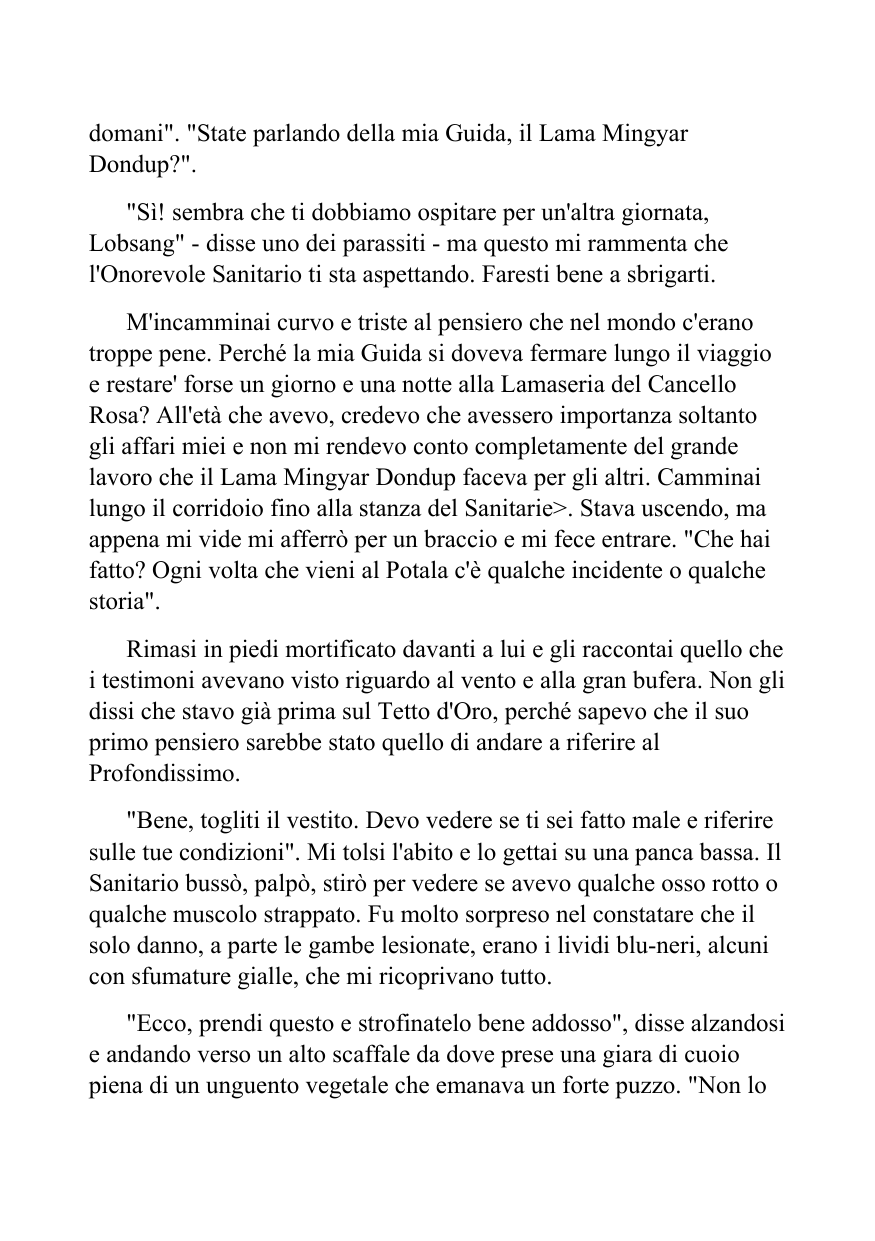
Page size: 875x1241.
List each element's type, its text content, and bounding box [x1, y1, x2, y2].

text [89, 1008, 785, 1099]
text "Sì! sembra che ti dobbiamo ospitare per un'altra giornata, Lobsang" - disse uno dei parassiti - ma questo mi rammenta che l'Onorevole Sanitario ti sta aspettando. Faresti bene a sbrigarti. [89, 197, 785, 288]
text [89, 118, 785, 178]
text "Bene, togliti il vestito. Devo vedere se ti sei fatto male e riferire sulle tue condizioni". Mi tolsi l'abito e lo gettai su una panca bassa. Il Sanitario bussò, palpò, stirò per vedere se avevo qualche osso rotto o qualche muscolo strappato. Fu molto sorpreso nel constatare che il solo danno, a parte le gambe lesionate, erano i lividi blu-neri, alcuni con sfumature gialle, che mi ricoprivano tutto. [89, 806, 785, 989]
text Rimasi in piedi mortificato davanti a lui e gli raccontai quello che i testimoni avevano visto riguardo al vento e alla gran bufera. Non gli dissi che stavo già prima sul Tetto d'Oro, perché sapevo che il suo primo pensiero sarebbe stato quello di andare a riferire al Profondissimo. [89, 634, 785, 787]
text M'incamminai curvo e triste al pensiero che nel mondo c'erano troppe pene. Perché la mia Guida si doveva fermare lungo il viaggio e restare' forse un giorno e una notte alla Lamaseria del Cancello Rosa? All'età che avevo, credevo che avessero importanza soltanto gli affari miei e non mi rendevo conto completamente del grande lavoro che il Lama Mingyar Dondup faceva per gli altri. Camminai lungo il corridoio fino alla stanza del Sanitarie>. Stava uscendo, ma appena mi vide mi afferrò per un braccio e mi fece entrare. "Che hai fatto? Ogni volta che vieni al Potala c'è qualche incidente o qualche storia". [89, 307, 785, 615]
